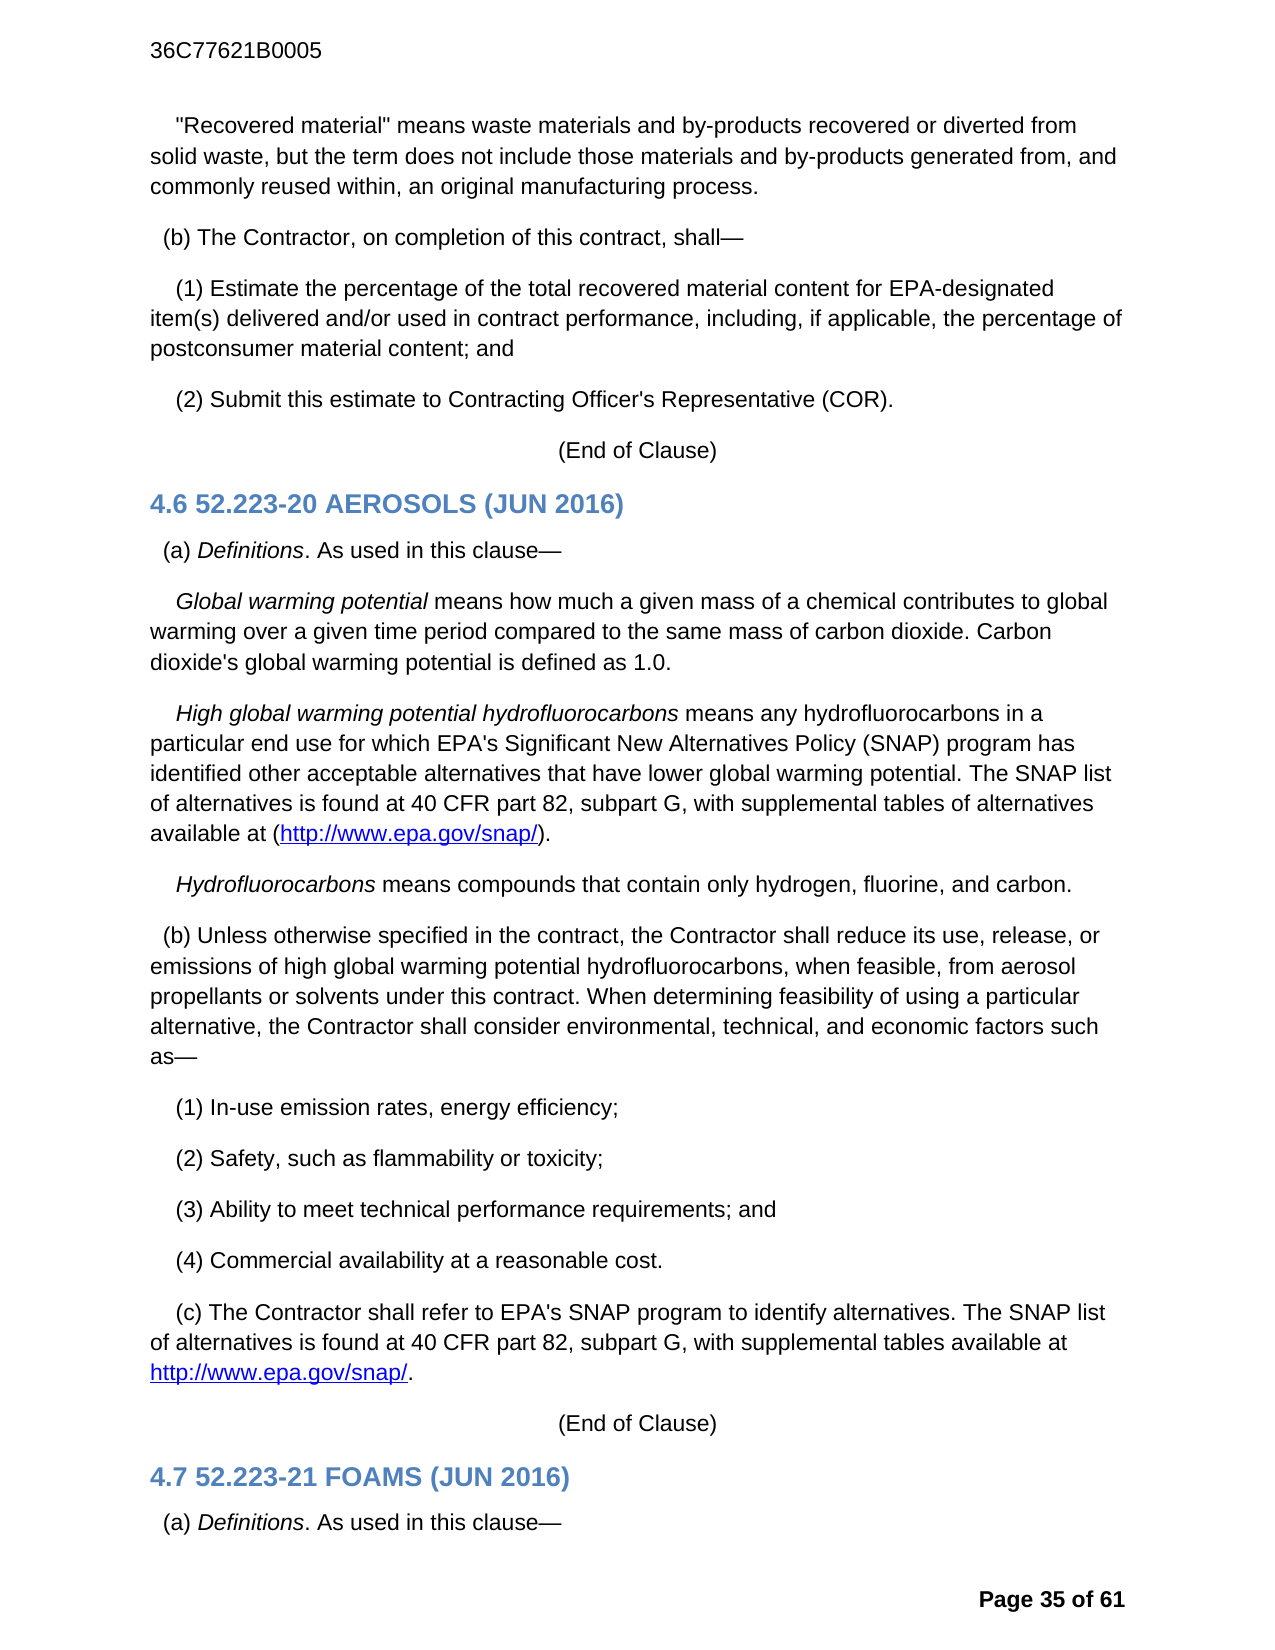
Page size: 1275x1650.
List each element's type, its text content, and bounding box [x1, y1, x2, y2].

text (End of Clause) [150, 1410, 1125, 1436]
text (b) The Contractor, on completion of this contract, shall— [150, 224, 1125, 250]
text (1) In-use emission rates, energy efficiency; [150, 1094, 1125, 1121]
text (2) Safety, such as flammability or toxicity; [150, 1145, 1125, 1172]
text "Recovered material" means waste materials and by-products recovered or diverted from solid waste, but the term does not include those materials and by-products generated from, and commonly reused within, an original manufacturing process. [150, 112, 1125, 199]
text High global warming potential hydrofluorocarbons means any hydrofluorocarbons in a particular end use for which EPA's Significant New Alternatives Policy (SNAP) program has identified other acceptable alternatives that have lower global warming potential. The SNAP list of alternatives is found at 40 CFR part 82, subpart G, with supplemental tables of alternatives available at (http://www.epa.gov/snap/). [150, 699, 1125, 847]
text (b) Unless otherwise specified in the contract, the Contractor shall reduce its use, release, or emissions of high global warming potential hydrofluorocarbons, when feasible, from aerosol propellants or solvents under this contract. When determining feasibility of using a particular alternative, the Contractor shall consider environmental, technical, and economic factors such as— [150, 922, 1125, 1069]
subtitle 4.7 52.223-21 FOAMS (JUN 2016) [150, 1461, 1125, 1492]
text (a) Definitions. As used in this clause— [150, 1509, 1125, 1536]
text (a) Definitions. As used in this clause— [150, 537, 1125, 563]
text (1) Estimate the percentage of the total recovered material content for EPA-designated item(s) delivered and/or used in contract performance, including, if applicable, the percentage of postconsumer material content; and [150, 275, 1125, 362]
text (4) Commercial availability at a reasonable cost. [150, 1247, 1125, 1274]
text (c) The Contractor shall refer to EPA's SNAP program to identify alternatives. The SNAP list of alternatives is found at 40 CFR part 82, subpart G, with supplemental tables available at http://www.epa.gov/snap/. [150, 1298, 1125, 1385]
subtitle 4.6 52.223-20 AEROSOLS (JUN 2016) [150, 488, 1125, 520]
text (2) Submit this estimate to Contracting Officer's Representative (COR). [150, 386, 1125, 413]
text (3) Ability to meet technical performance requirements; and [150, 1196, 1125, 1223]
text Global warming potential means how much a given mass of a chemical contributes to global warming over a given time period compared to the same mass of carbon dioxide. Carbon dioxide's global warming potential is defined as 1.0. [150, 588, 1125, 675]
text Hydrofluorocarbons means compounds that contain only hydrogen, fluorine, and carbon. [150, 871, 1125, 898]
text (End of Clause) [150, 437, 1125, 464]
